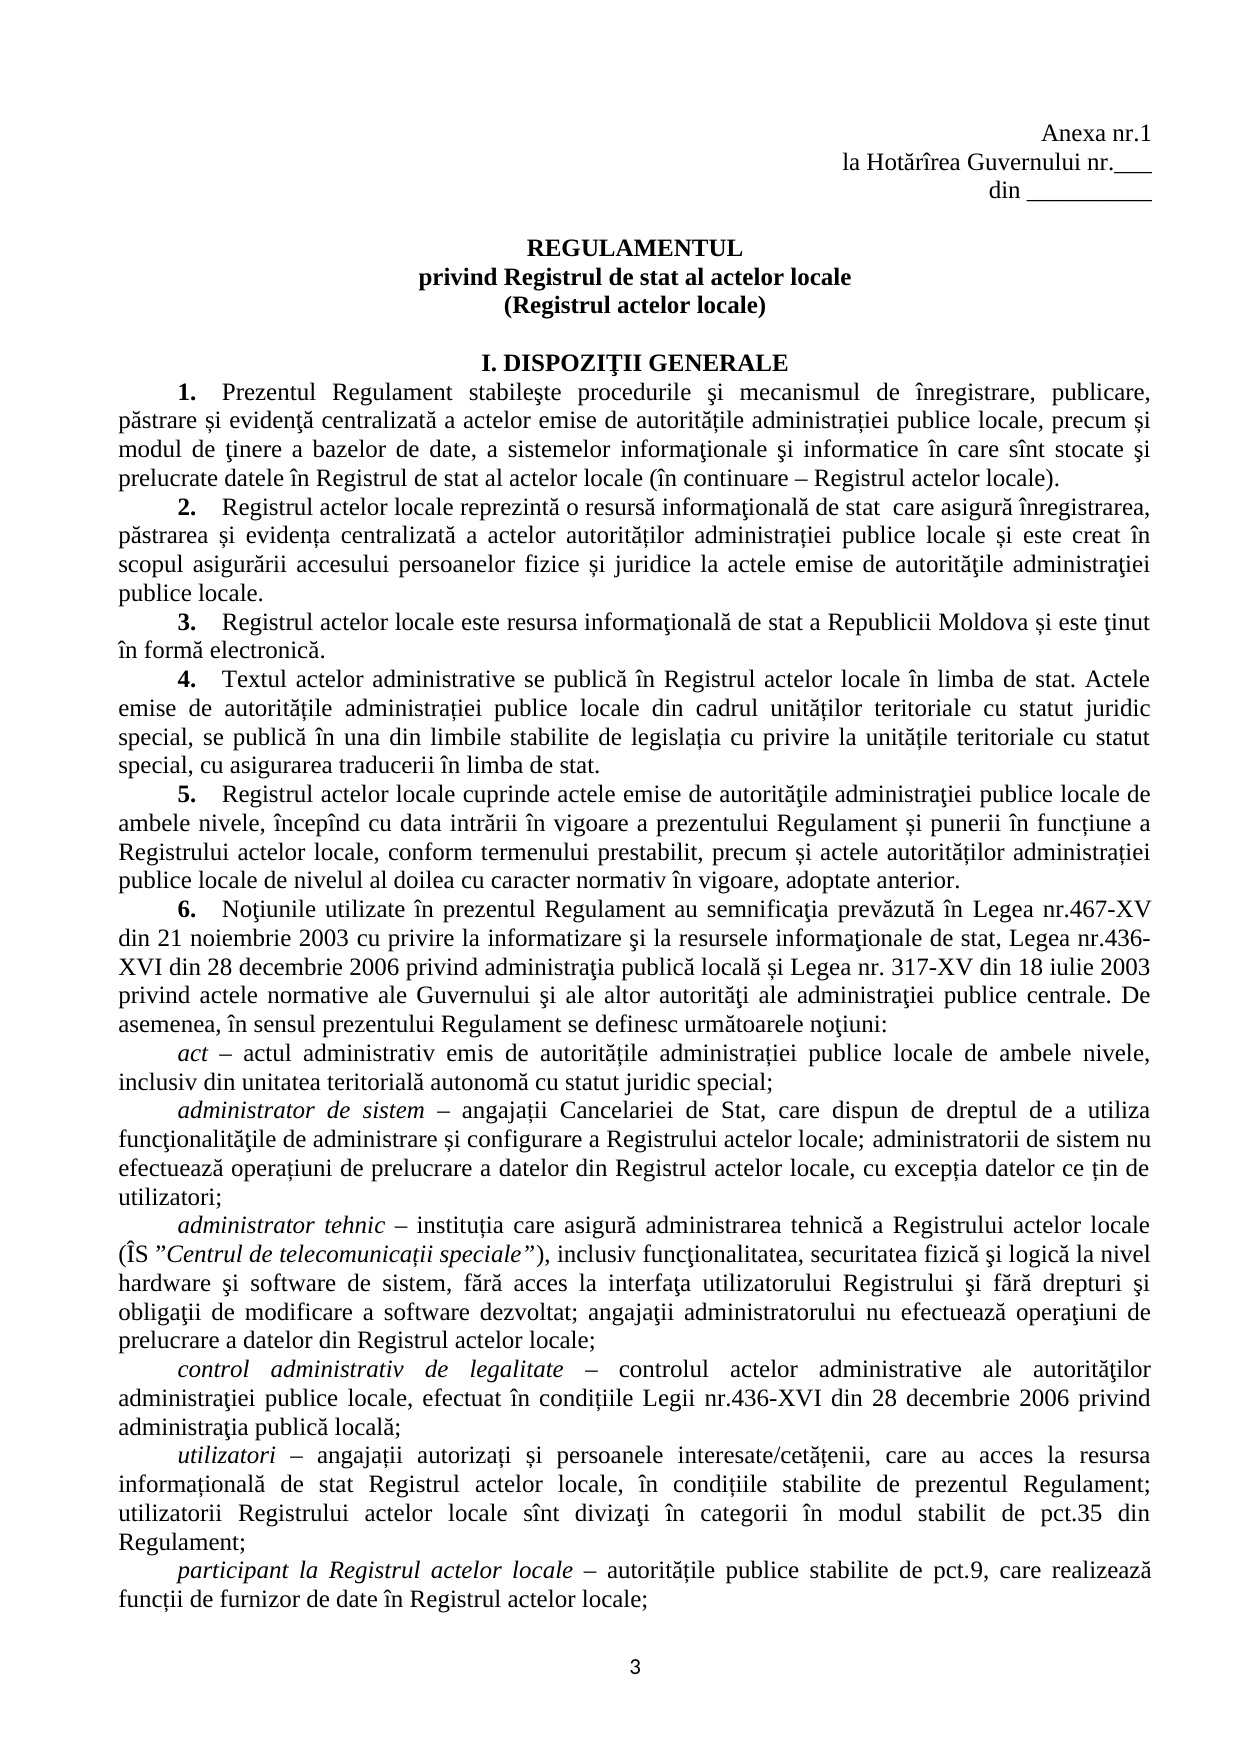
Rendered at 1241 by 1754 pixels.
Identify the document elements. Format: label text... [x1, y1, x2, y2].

text Noţiunile utilizate în prezentul Regulament au semnificaţia prevăzută în Legea nr.467-XV din 21 noiembrie 2003 cu privire la informatizare şi la resursele informaţionale de stat, Legea nr.436-XVI din 28 decembrie 2006 privind administraţia publică locală și Legea nr. 317-XV din 18 iulie 2003 privind actele normative ale Guvernului şi ale altor autorităţi ale administraţiei publice centrale. De asemenea, în sensul prezentului Regulament se definesc următoarele noţiuni: [118, 894, 1152, 1038]
list I. DISPOZIŢII GENERALE [118, 348, 1152, 377]
text control administrativ de legalitate – controlul actelor administrative ale autorităţilor administraţiei publice locale, efectuat în condițiile Legii nr.436-XVI din 28 decembrie 2006 privind administraţia publică locală; [118, 1354, 1152, 1441]
text Prezentul Regulament stabileşte procedurile şi mecanismul de înregistrare, publicare, păstrare și evidenţă centralizată a actelor emise de autoritățile administrației publice locale, precum și modul de ţinere a bazelor de date, a sistemelor informaţionale şi informatice în care sînt stocate şi prelucrate datele în Registrul de stat al actelor locale (în continuare – Registrul actelor locale). [118, 377, 1152, 492]
text administrator de sistem – angajații Cancelariei de Stat, care dispun de dreptul de a utiliza funcţionalităţile de administrare și configurare a Registrului actelor locale; administratorii de sistem nu efectuează operațiuni de prelucrare a datelor din Registrul actelor locale, cu excepția datelor ce țin de utilizatori; [118, 1096, 1152, 1211]
text Anexa nr.1 [118, 118, 1152, 147]
text Registrul actelor locale reprezintă o resursă informaţională de stat care asigură înregistrarea, păstrarea și evidența centralizată a actelor autorităților administrației publice locale și este creat în scopul asigurării accesului persoanelor fizice și juridice la actele emise de autorităţile administraţiei publice locale. [118, 492, 1152, 607]
text utilizatori – angajații autorizați și persoanele interesate/cetățenii, care au acces la resursa informațională de stat Registrul actelor locale, în condițiile stabilite de prezentul Regulament; utilizatorii Registrului actelor locale sînt divizaţi în categorii în modul stabilit de pct.35 din Regulament; [118, 1441, 1152, 1556]
text din __________ [118, 176, 1152, 204]
text Registrul actelor locale cuprinde actele emise de autorităţile administraţiei publice locale de ambele nivele, începînd cu data intrării în vigoare a prezentului Regulament și punerii în funcțiune a Registrului actelor locale, conform termenului prestabilit, precum și actele autorităților administrației publice locale de nivelul al doilea cu caracter normativ în vigoare, adoptate anterior. [118, 779, 1152, 894]
text act – actul administrativ emis de autoritățile administrației publice locale de ambele nivele, inclusiv din unitatea teritorială autonomă cu statut juridic special; [118, 1038, 1152, 1096]
text participant la Registrul actelor locale – autoritățile publice stabilite de pct.9, care realizează funcții de furnizor de date în Registrul actelor locale; [118, 1556, 1152, 1613]
text la Hotărîrea Guvernului nr.___ [118, 147, 1152, 176]
text administrator tehnic – instituția care asigură administrarea tehnică a Registrului actelor locale (ÎS ”Centrul de telecomunicații speciale”), inclusiv funcţionalitatea, securitatea fizică şi logică la nivel hardware şi software de sistem, fără acces la interfaţa utilizatorului Registrului şi fără drepturi şi obligaţii de modificare a software dezvoltat; angajaţii administratorului nu efectuează operaţiuni de prelucrare a datelor din Registrul actelor locale; [118, 1211, 1152, 1354]
text privind Registrul de stat al actelor locale [118, 262, 1152, 291]
text Registrul actelor locale este resursa informaţională de stat a Republicii Moldova și este ţinut în formă electronică. [118, 607, 1152, 664]
text REGULAMENTUL [118, 233, 1152, 262]
text (Registrul actelor locale) [118, 291, 1152, 319]
text Textul actelor administrative se publică în Registrul actelor locale în limba de stat. Actele emise de autoritățile administrației publice locale din cadrul unităților teritoriale cu statut juridic special, se publică în una din limbile stabilite de legislația cu privire la unitățile teritoriale cu statut special, cu asigurarea traducerii în limba de stat. [118, 664, 1152, 779]
